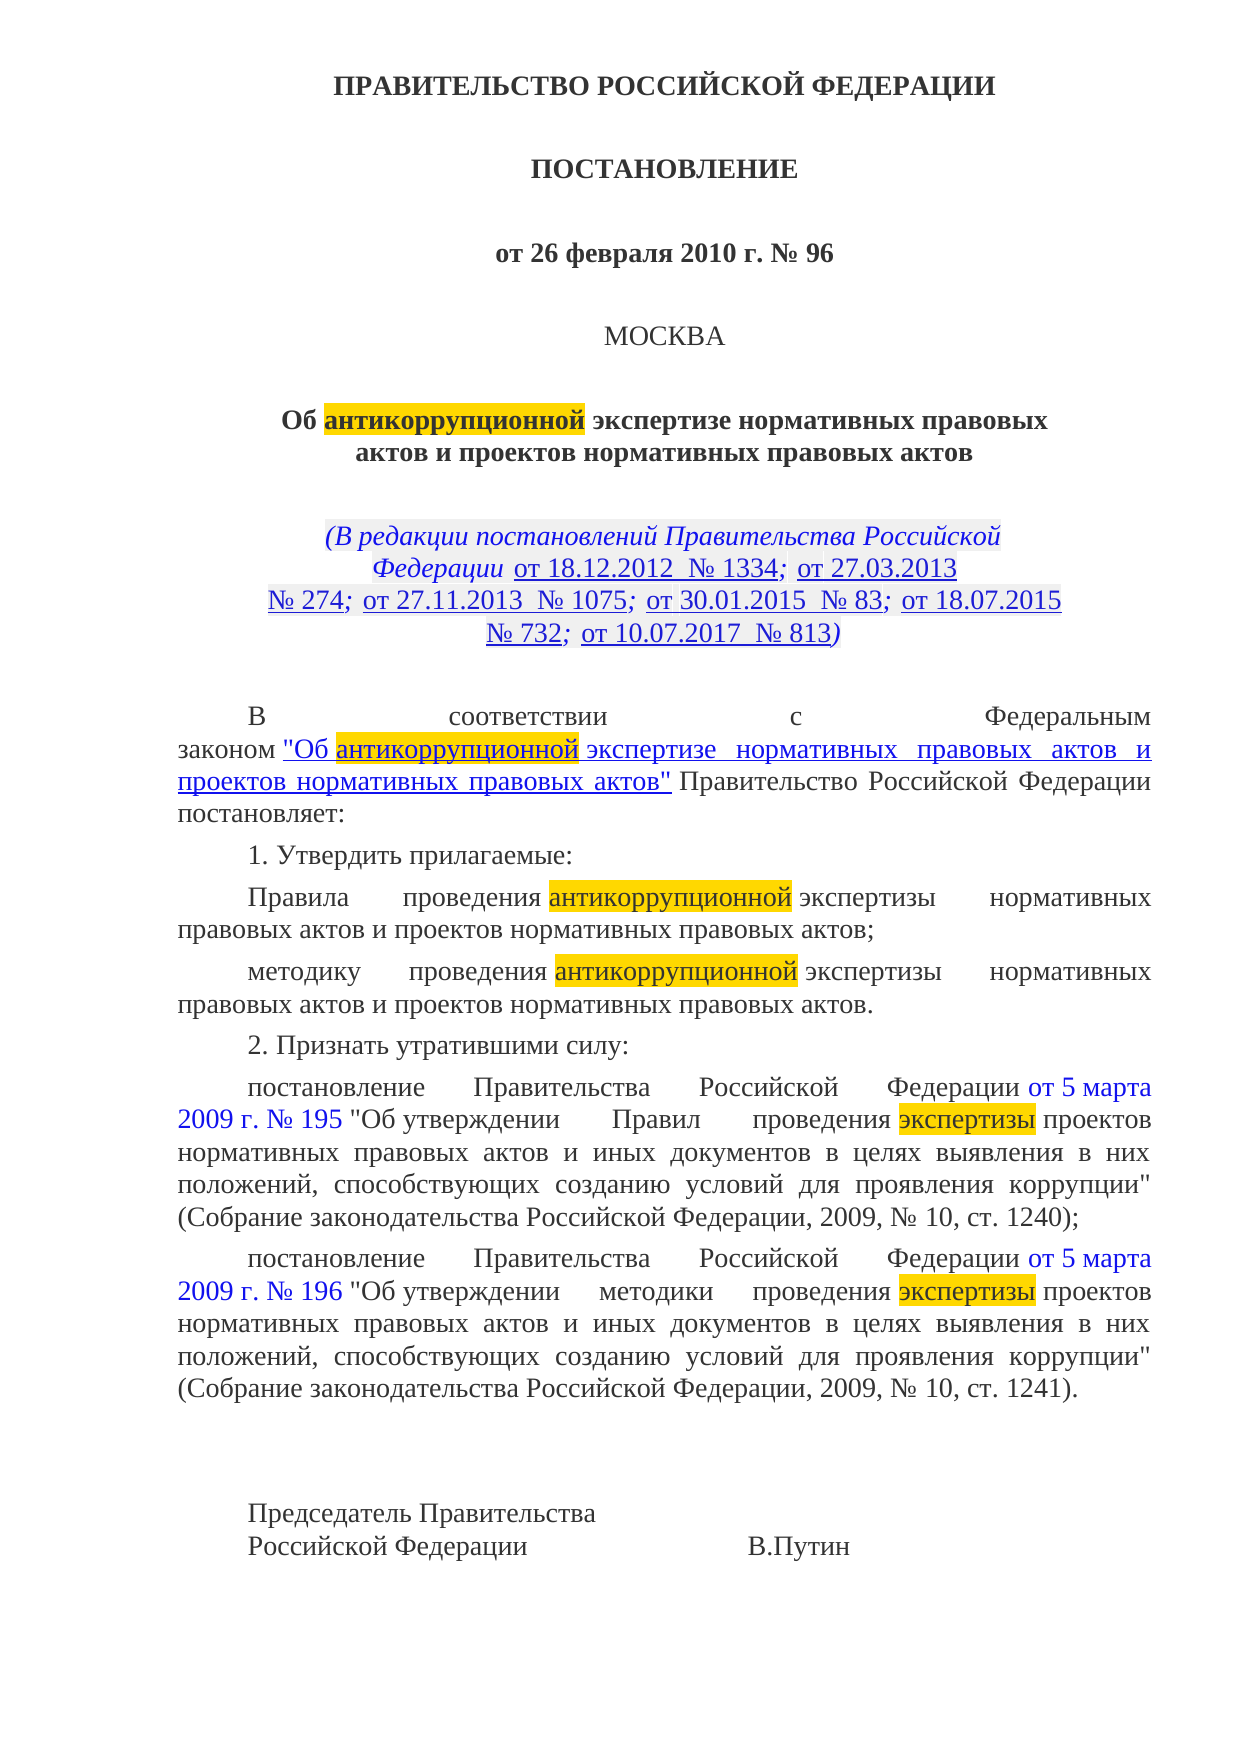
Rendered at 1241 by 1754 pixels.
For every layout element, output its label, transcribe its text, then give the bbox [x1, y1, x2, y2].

text 2. Признать утратившими силу: [177, 1028, 1152, 1061]
text В соответствии с Федеральным законом "Об антикоррупционной экспертизе нормативных правовых актов и проектов нормативных правовых актов" Правительство Российской Федерации постановляет: [177, 699, 1152, 829]
text 1. Утвердить прилагаемые: [177, 838, 1152, 871]
text (В редакции постановлений Правительства Российской Федерации от 18.12.2012 № 1334; от 27.03.2013 № 274; от 27.11.2013 № 1075; от 30.01.2015 № 83; от 18.07.2015 № 732; от 10.07.2017 № 813) [247, 519, 1081, 648]
text МОСКВА [247, 319, 1081, 352]
text ПРАВИТЕЛЬСТВО РОССИЙСКОЙ ФЕДЕРАЦИИ [247, 68, 1081, 101]
text ПОСТАНОВЛЕНИЕ [247, 152, 1081, 184]
text Председатель Правительства Российской Федерации В.Путин [247, 1496, 1152, 1561]
text методику проведения антикоррупционной экспертизы нормативных правовых актов и проектов нормативных правовых актов. [177, 954, 1152, 1019]
text постановление Правительства Российской Федерации от 5 марта 2009 г. № 196 "Об утверждении методики проведения экспертизы проектов нормативных правовых актов и иных документов в целях выявления в них положений, способствующих созданию условий для проявления коррупции" (Собрание законодательства Российской Федерации, 2009, № 10, ст. 1241). [177, 1242, 1152, 1403]
text Об антикоррупционной экспертизе нормативных правовых актов и проектов нормативных правовых актов [247, 403, 1081, 467]
text Правила проведения антикоррупционной экспертизы нормативных правовых актов и проектов нормативных правовых актов; [177, 880, 1152, 945]
text от 26 февраля 2010 г. № 96 [247, 236, 1081, 268]
text постановление Правительства Российской Федерации от 5 марта 2009 г. № 195 "Об утверждении Правил проведения экспертизы проектов нормативных правовых актов и иных документов в целях выявления в них положений, способствующих созданию условий для проявления коррупции" (Собрание законодательства Российской Федерации, 2009, № 10, ст. 1240); [177, 1070, 1152, 1232]
